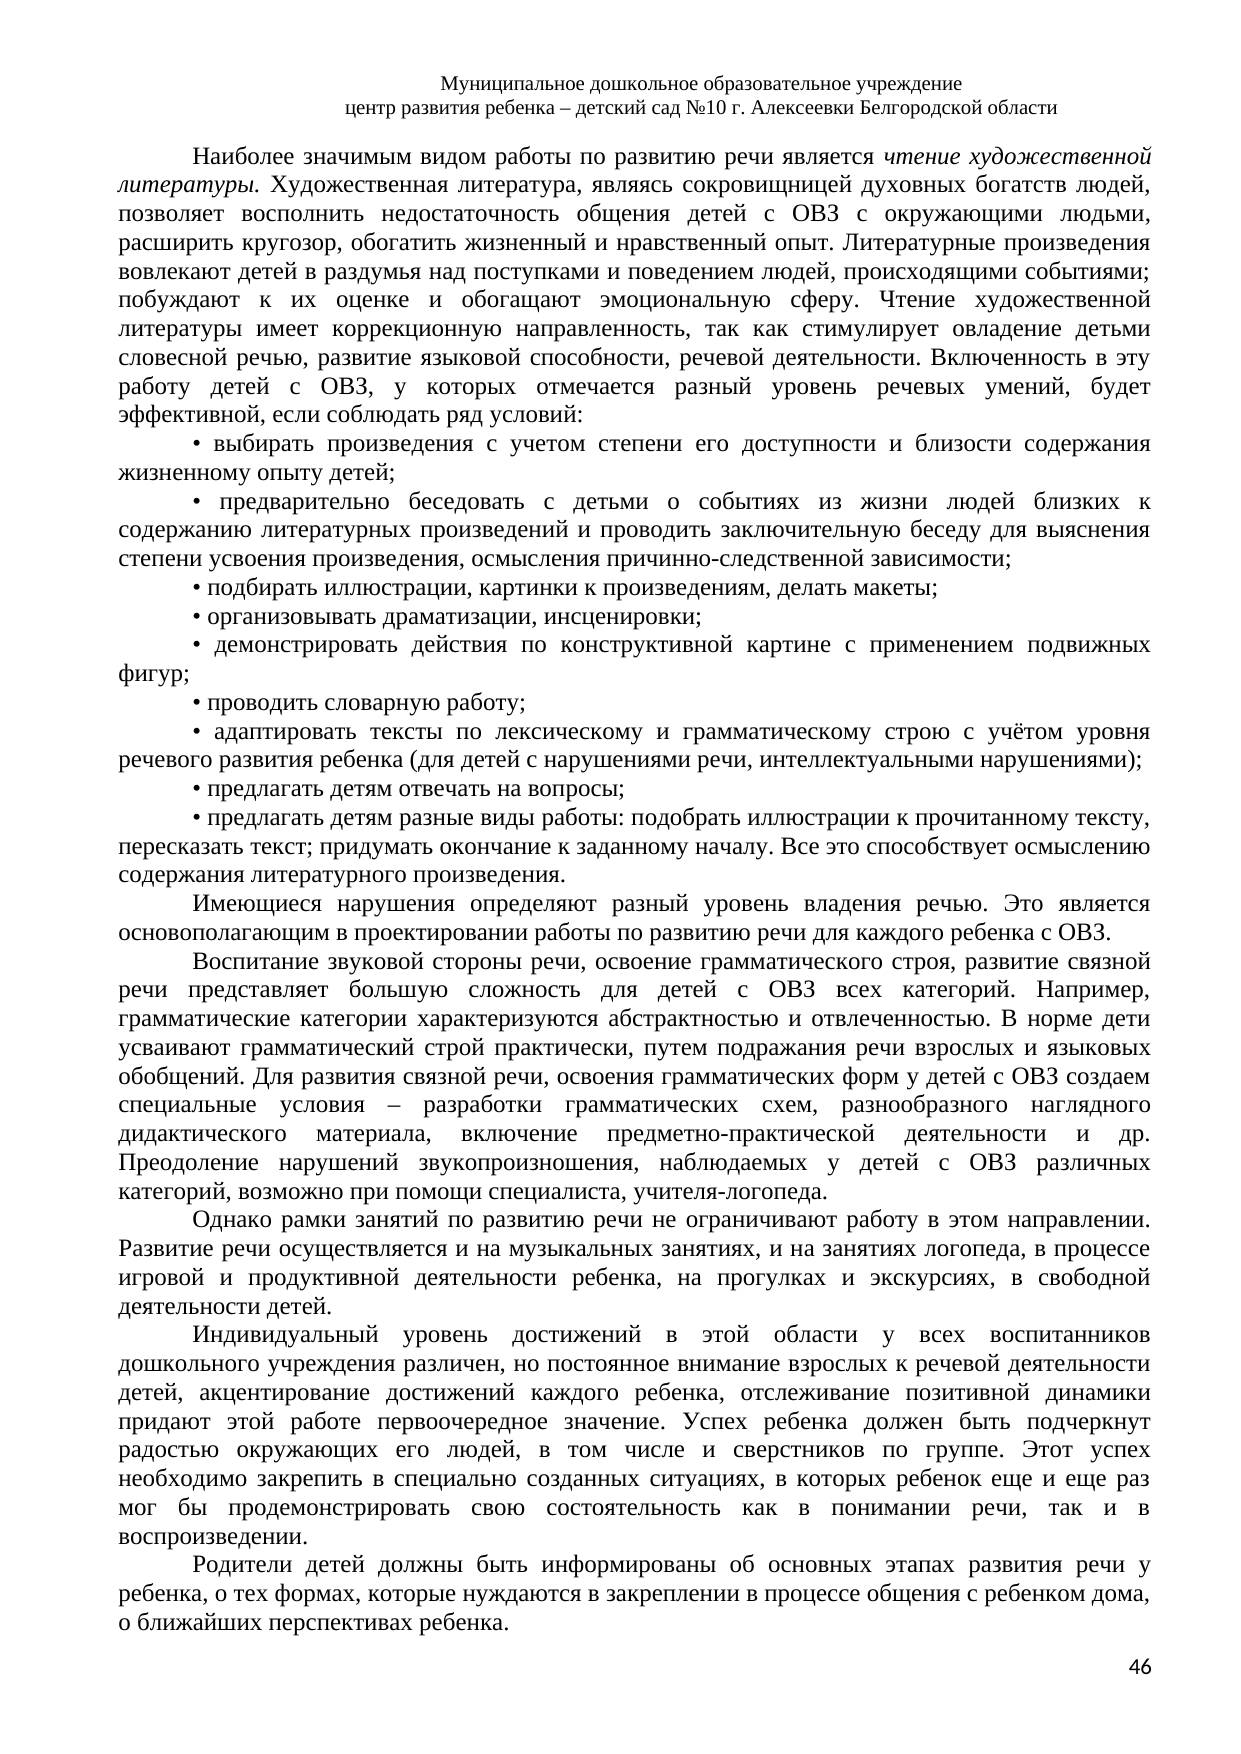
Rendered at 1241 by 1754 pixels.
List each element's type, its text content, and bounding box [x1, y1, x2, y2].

text Однако рамки занятий по развитию речи не ограничивают работу в этом направлении. Развитие речи осуществляется и на музыкальных занятиях, и на занятиях логопеда, в процессе игровой и продуктивной деятельности ребенка, на прогулках и экскурсиях, в свободной деятельности детей. [118, 1204, 1152, 1319]
text Имеющиеся нарушения определяют разный уровень владения речью. Это является основополагающим в проектировании работы по развитию речи для каждого ребенка с ОВЗ. [118, 888, 1152, 946]
text • выбирать произведения с учетом степени его доступности и близости содержания жизненному опыту детей; [118, 428, 1152, 486]
text Воспитание звуковой стороны речи, освоение грамматического строя, развитие связной речи представляет большую сложность для детей с ОВЗ всех категорий. Например, грамматические категории характеризуются абстрактностью и отвлеченностью. В норме дети усваивают грамматический строй практически, путем подражания речи взрослых и языковых обобщений. Для развития связной речи, освоения грамматических форм у детей с ОВЗ создаем специальные условия – разработки грамматических схем, разнообразного наглядного дидактического материала, включение предметно-практической деятельности и др. Преодоление нарушений звукопроизношения, наблюдаемых у детей с ОВЗ различных категорий, возможно при помощи специалиста, учителя-логопеда. [118, 946, 1152, 1204]
text Индивидуальный уровень достижений в этой области у всех воспитанников дошкольного учреждения различен, но постоянное внимание взрослых к речевой деятельности детей, акцентирование достижений каждого ребенка, отслеживание позитивной динамики придают этой работе первоочередное значение. Успех ребенка должен быть подчеркнут радостью окружающих его людей, в том числе и сверстников по группе. Этот успех необходимо закрепить в специально созданных ситуациях, в которых ребенок еще и еще раз мог бы продемонстрировать свою состоятельность как в понимании речи, так и в воспроизведении. [118, 1319, 1152, 1549]
text • предлагать детям разные виды работы: подобрать иллюстрации к прочитанному тексту, пересказать текст; придумать окончание к заданному началу. Все это способствует осмыслению содержания литературного произведения. [118, 802, 1152, 888]
text • организовывать драматизации, инсценировки; [118, 601, 1152, 629]
text • проводить словарную работу; [118, 687, 1152, 716]
text • предварительно беседовать с детьми о событиях из жизни людей близких к содержанию литературных произведений и проводить заключительную беседу для выяснения степени усвоения произведения, осмысления причинно-следственной зависимости; [118, 486, 1152, 572]
text • подбирать иллюстрации, картинки к произведениям, делать макеты; [118, 572, 1152, 601]
text Наиболее значимым видом работы по развитию речи является чтение художественной литературы. Художественная литература, являясь сокровищницей духовных богатств людей, позволяет восполнить недостаточность общения детей с ОВЗ с окружающими людьми, расширить кругозор, обогатить жизненный и нравственный опыт. Литературные произведения вовлекают детей в раздумья над поступками и поведением людей, происходящими событиями; побуждают к их оценке и обогащают эмоциональную сферу. Чтение художественной литературы имеет коррекционную направленность, так как стимулирует овладение детьми словесной речью, развитие языковой способности, речевой деятельности. Включенность в эту работу детей с ОВЗ, у которых отмечается разный уровень речевых умений, будет эффективной, если соблюдать ряд условий: [118, 141, 1152, 428]
text • адаптировать тексты по лексическому и грамматическому строю с учётом уровня речевого развития ребенка (для детей с нарушениями речи, интеллектуальными нарушениями); [118, 716, 1152, 773]
text • предлагать детям отвечать на вопросы; [118, 773, 1152, 802]
text Родители детей должны быть информированы об основных этапах развития речи у ребенка, о тех формах, которые нуждаются в закреплении в процессе общения с ребенком дома, о ближайших перспективах ребенка. [118, 1549, 1152, 1636]
text • демонстрировать действия по конструктивной картине с применением подвижных фигур; [118, 629, 1152, 687]
